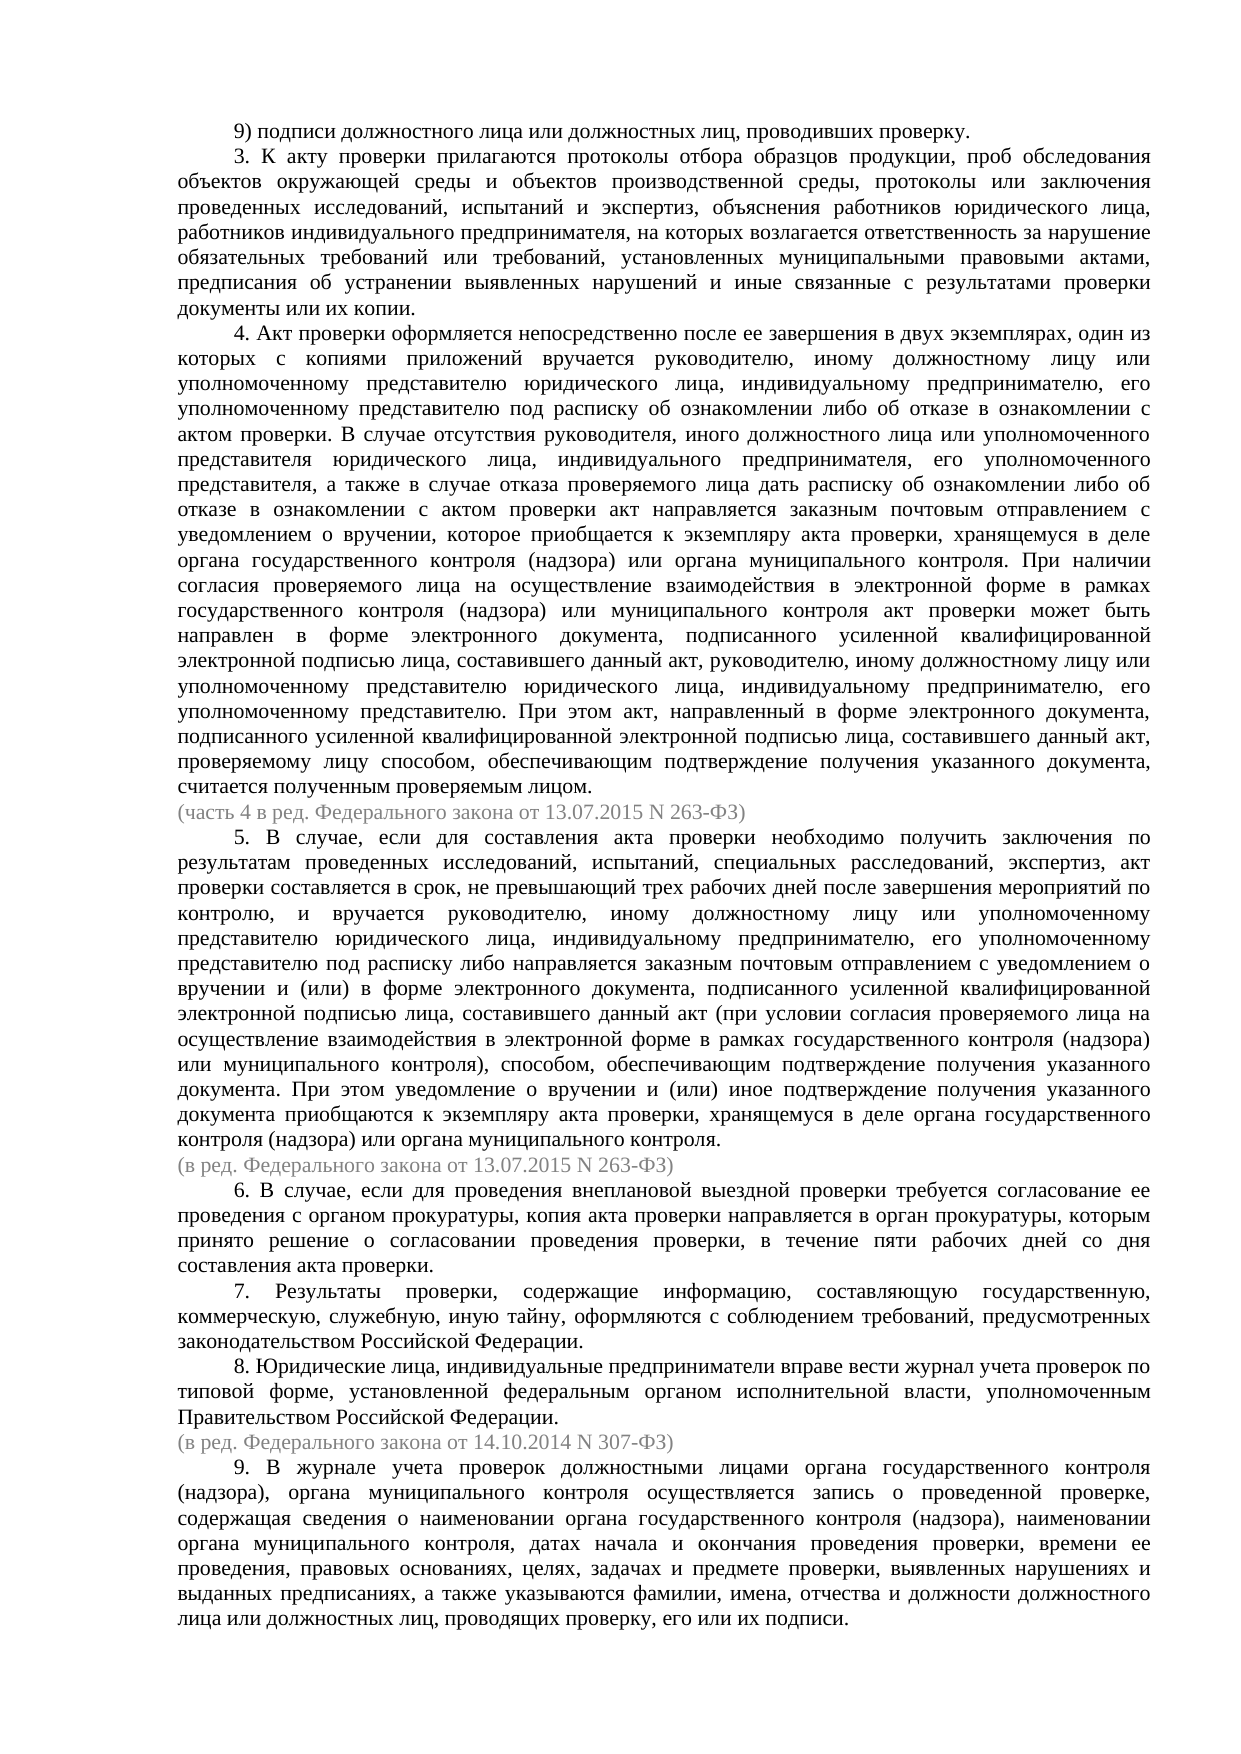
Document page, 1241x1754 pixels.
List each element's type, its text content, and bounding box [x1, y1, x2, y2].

text 9) подписи должностного лица или должностных лиц, проводивших проверку. [177, 118, 1152, 143]
text 3. К акту проверки прилагаются протоколы отбора образцов продукции, проб обследования объектов окружающей среды и объектов производственной среды, протоколы или заключения проведенных исследований, испытаний и экспертиз, объяснения работников юридического лица, работников индивидуального предпринимателя, на которых возлагается ответственность за нарушение обязательных требований или требований, установленных муниципальными правовыми актами, предписания об устранении выявленных нарушений и иные связанные с результатами проверки документы или их копии. [177, 143, 1152, 320]
text 4. Акт проверки оформляется непосредственно после ее завершения в двух экземплярах, один из которых с копиями приложений вручается руководителю, иному должностному лицу или уполномоченному представителю юридического лица, индивидуальному предпринимателю, его уполномоченному представителю под расписку об ознакомлении либо об отказе в ознакомлении с актом проверки. В случае отсутствия руководителя, иного должностного лица или уполномоченного представителя юридического лица, индивидуального предпринимателя, его уполномоченного представителя, а также в случае отказа проверяемого лица дать расписку об ознакомлении либо об отказе в ознакомлении с актом проверки акт направляется заказным почтовым отправлением с уведомлением о вручении, которое приобщается к экземпляру акта проверки, хранящемуся в деле органа государственного контроля (надзора) или органа муниципального контроля. При наличии согласия проверяемого лица на осуществление взаимодействия в электронной форме в рамках государственного контроля (надзора) или муниципального контроля акт проверки может быть направлен в форме электронного документа, подписанного усиленной квалифицированной электронной подписью лица, составившего данный акт, руководителю, иному должностному лицу или уполномоченному представителю юридического лица, индивидуальному предпринимателю, его уполномоченному представителю. При этом акт, направленный в форме электронного документа, подписанного усиленной квалифицированной электронной подписью лица, составившего данный акт, проверяемому лицу способом, обеспечивающим подтверждение получения указанного документа, считается полученным проверяемым лицом. [177, 320, 1152, 799]
text 7. Результаты проверки, содержащие информацию, составляющую государственную, коммерческую, служебную, иную тайну, оформляются с соблюдением требований, предусмотренных законодательством Российской Федерации. [177, 1278, 1152, 1353]
text (в ред. Федерального закона от 13.07.2015 N 263-ФЗ) [177, 1152, 1152, 1177]
text 8. Юридические лица, индивидуальные предприниматели вправе вести журнал учета проверок по типовой форме, установленной федеральным органом исполнительной власти, уполномоченным Правительством Российской Федерации. [177, 1353, 1152, 1429]
text (часть 4 в ред. Федерального закона от 13.07.2015 N 263-ФЗ) [177, 799, 1152, 824]
text (в ред. Федерального закона от 14.10.2014 N 307-ФЗ) [177, 1429, 1152, 1454]
text 5. В случае, если для составления акта проверки необходимо получить заключения по результатам проведенных исследований, испытаний, специальных расследований, экспертиз, акт проверки составляется в срок, не превышающий трех рабочих дней после завершения мероприятий по контролю, и вручается руководителю, иному должностному лицу или уполномоченному представителю юридического лица, индивидуальному предпринимателю, его уполномоченному представителю под расписку либо направляется заказным почтовым отправлением с уведомлением о вручении и (или) в форме электронного документа, подписанного усиленной квалифицированной электронной подписью лица, составившего данный акт (при условии согласия проверяемого лица на осуществление взаимодействия в электронной форме в рамках государственного контроля (надзора) или муниципального контроля), способом, обеспечивающим подтверждение получения указанного документа. При этом уведомление о вручении и (или) иное подтверждение получения указанного документа приобщаются к экземпляру акта проверки, хранящемуся в деле органа государственного контроля (надзора) или органа муниципального контроля. [177, 824, 1152, 1152]
text 6. В случае, если для проведения внеплановой выездной проверки требуется согласование ее проведения с органом прокуратуры, копия акта проверки направляется в орган прокуратуры, которым принято решение о согласовании проведения проверки, в течение пяти рабочих дней со дня составления акта проверки. [177, 1177, 1152, 1278]
text 9. В журнале учета проверок должностными лицами органа государственного контроля (надзора), органа муниципального контроля осуществляется запись о проведенной проверке, содержащая сведения о наименовании органа государственного контроля (надзора), наименовании органа муниципального контроля, датах начала и окончания проведения проверки, времени ее проведения, правовых основаниях, целях, задачах и предмете проверки, выявленных нарушениях и выданных предписаниях, а также указываются фамилии, имена, отчества и должности должностного лица или должностных лиц, проводящих проверку, его или их подписи. [177, 1454, 1152, 1631]
